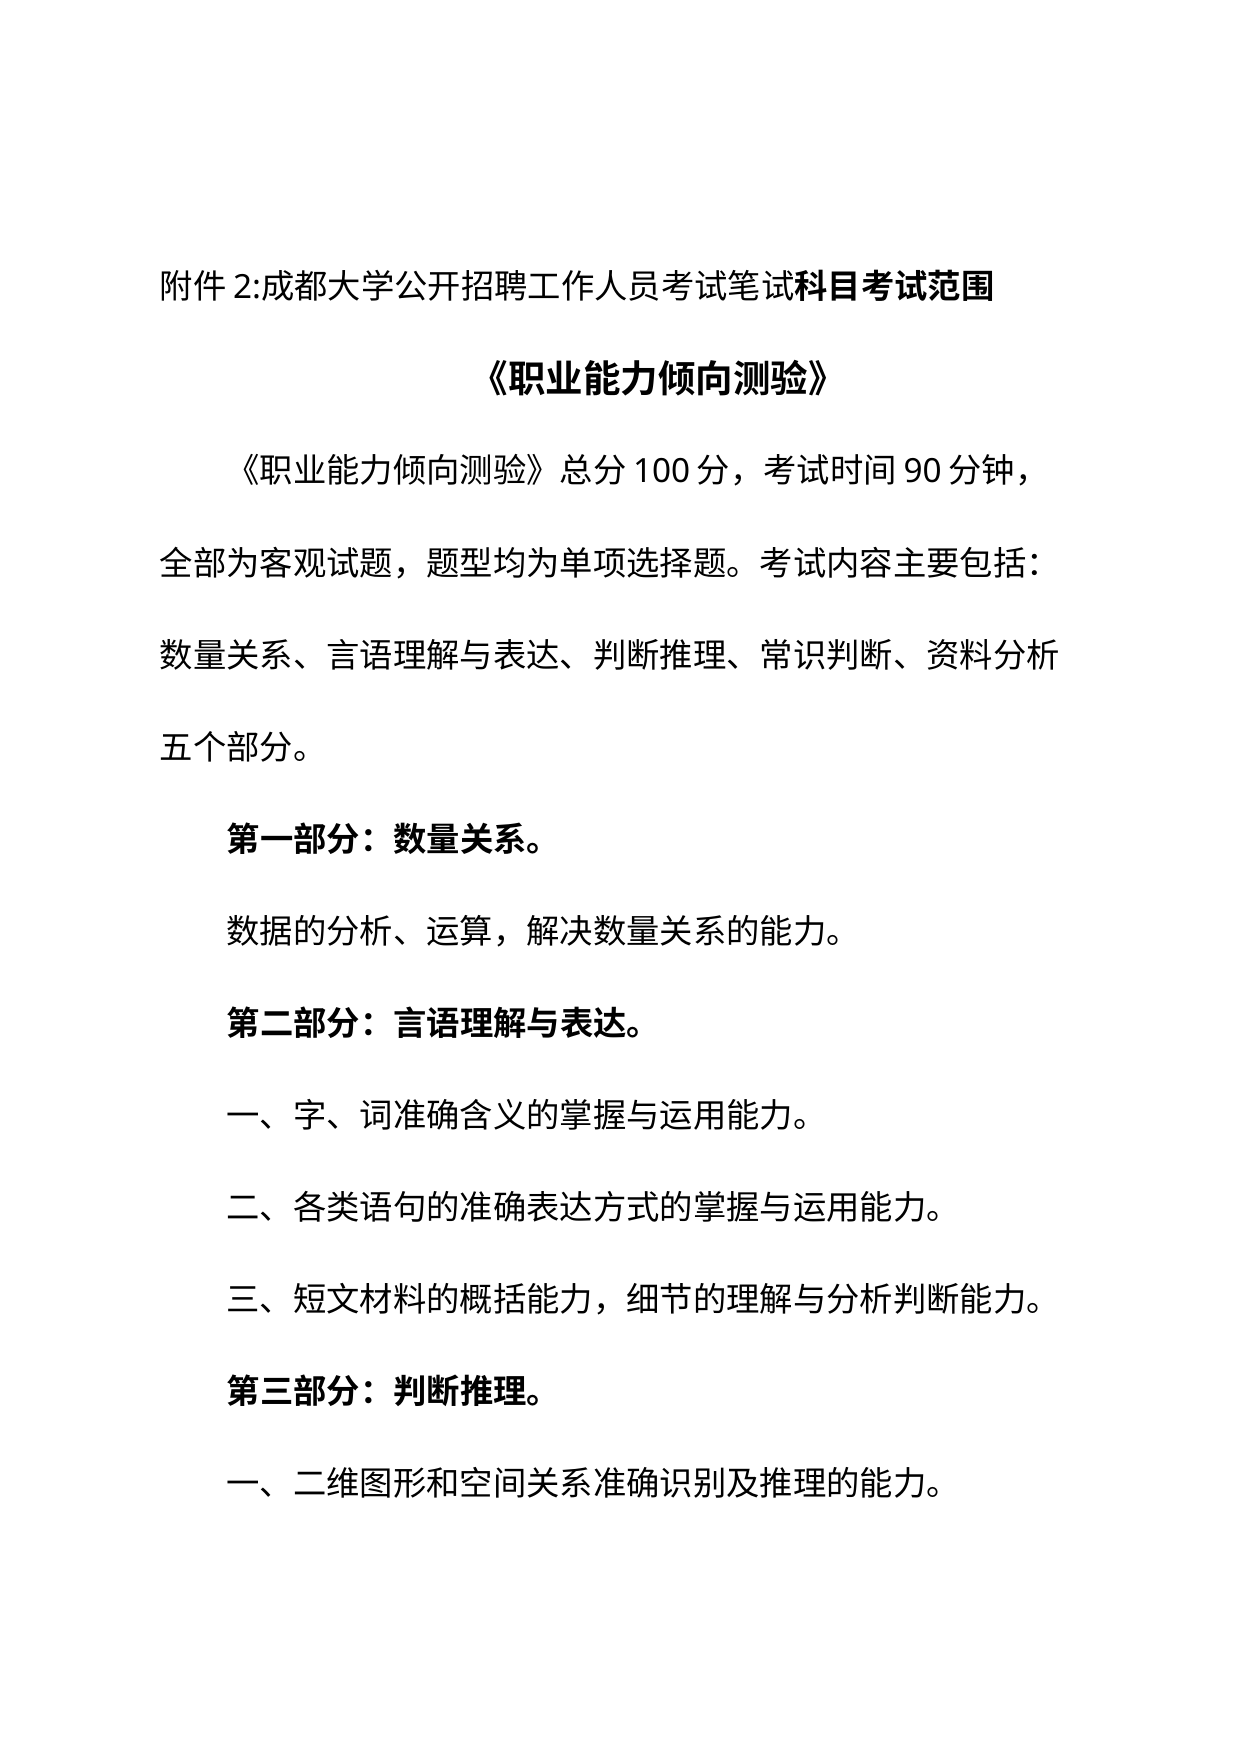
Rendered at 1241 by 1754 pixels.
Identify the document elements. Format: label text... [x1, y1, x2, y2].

text 第三部分：判断推理。 [159, 1343, 1081, 1435]
text 二、各类语句的准确表达方式的掌握与运用能力。 [159, 1159, 1081, 1251]
text 附件2:成都大学公开招聘工作人员考试笔试科目考试范围 [159, 238, 1081, 330]
text 《职业能力倾向测验》总分100分，考试时间90分钟，全部为客观试题，题型均为单项选择题。考试内容主要包括：数量关系、言语理解与表达、判断推理、常识判断、资料分析五个部分。 [159, 422, 1081, 791]
text 一、二维图形和空间关系准确识别及推理的能力。 [159, 1435, 1081, 1527]
text 第一部分：数量关系。 [159, 791, 1081, 883]
text 数据的分析、运算，解决数量关系的能力。 [159, 883, 1081, 975]
text 一、字、词准确含义的掌握与运用能力。 [159, 1067, 1081, 1159]
text 三、短文材料的概括能力，细节的理解与分析判断能力。 [159, 1251, 1081, 1343]
text 《职业能力倾向测验》 [159, 330, 1081, 422]
text 第二部分：言语理解与表达。 [159, 975, 1081, 1067]
